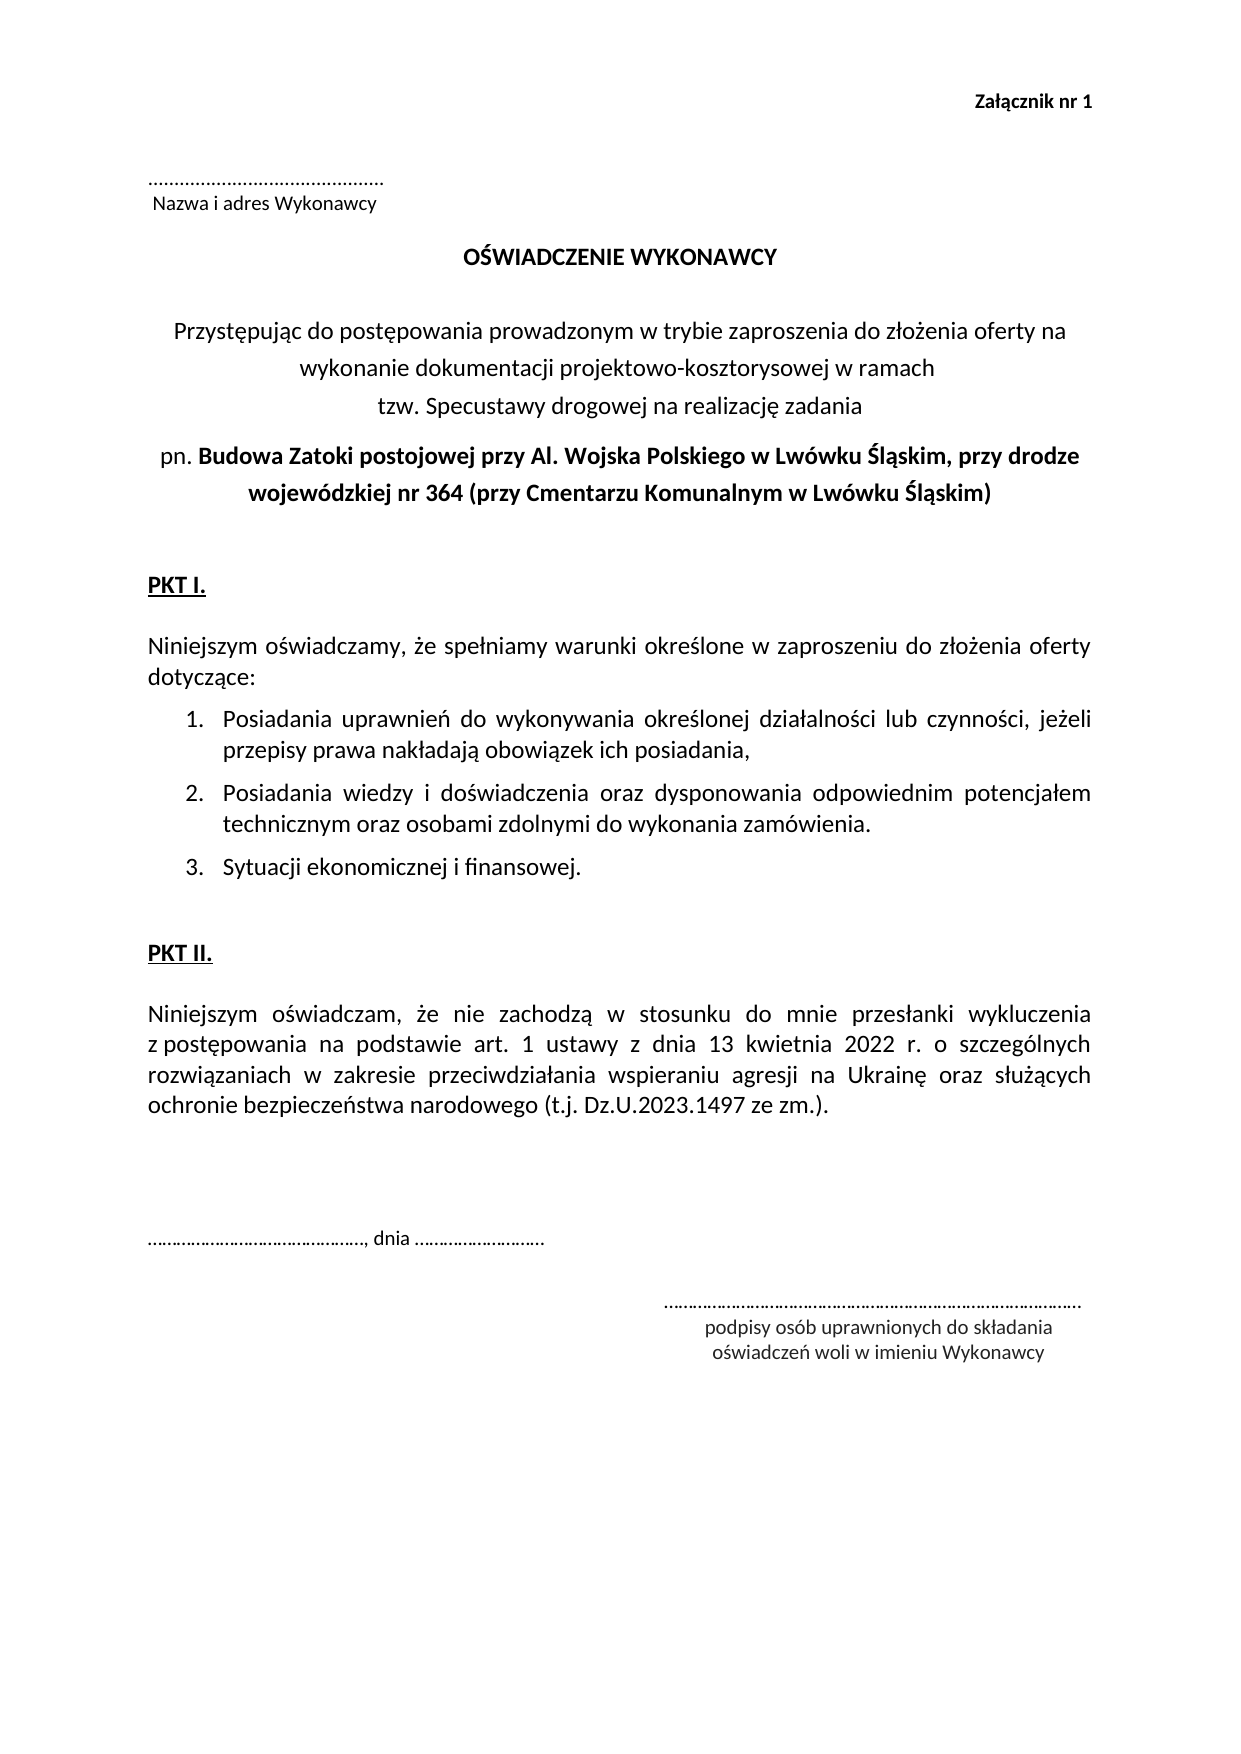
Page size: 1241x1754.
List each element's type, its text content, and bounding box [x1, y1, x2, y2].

text Przystępując do postępowania prowadzonym w trybie zaproszenia do złożenia oferty na wykonanie dokumentacji projektowo-kosztorysowej w ramach tzw. Specustawy drogowej na realizację zadania [148, 308, 1093, 421]
text Nazwa i adres Wykonawcy [148, 190, 1093, 216]
text PKT II. [148, 937, 1093, 967]
list Posiadania wiedzy i doświadczenia oraz dysponowania odpowiednim potencjałem technicznym oraz osobami zdolnymi do wykonania zamówienia. [185, 777, 1093, 838]
text Niniejszym oświadczamy, że spełniamy warunki określone w zaproszeniu do złożenia oferty dotyczące: [148, 630, 1093, 691]
text pn. Budowa Zatoki postojowej przy Al. Wojska Polskiego w Lwówku Śląskim, przy drodze wojewódzkiej nr 364 (przy Cmentarzu Komunalnym w Lwówku Śląskim) [148, 433, 1093, 508]
list Posiadania uprawnień do wykonywania określonej działalności lub czynności, jeżeli przepisy prawa nakładają obowiązek ich posiadania, [185, 704, 1093, 765]
text Niniejszym oświadczam, że nie zachodzą w stosunku do mnie przesłanki wykluczenia z postępowania na podstawie art. 1 ustawy z dnia 13 kwietnia 2022 r. o szczególnych rozwiązaniach w zakresie przeciwdziałania wspieraniu agresji na Ukrainę oraz służących ochronie bezpieczeństwa narodowego (t.j. Dz.U.2023.1497 ze zm.). [148, 998, 1093, 1120]
text podpisy osób uprawnionych do składania oświadczeń woli w imieniu Wykonawcy [664, 1314, 1093, 1365]
list Sytuacji ekonomicznej i finansowej. [185, 851, 1093, 881]
text PKT I. [148, 569, 1093, 599]
text ………………………………………, dnia ……………………… [148, 1213, 1093, 1251]
text ............................................. [148, 165, 1093, 190]
text …………………………………………………………………………… [664, 1289, 1093, 1314]
text Załącznik nr 1 [148, 89, 1093, 114]
text OŚWIADCZENIE WYKONAWCY [148, 241, 1093, 271]
